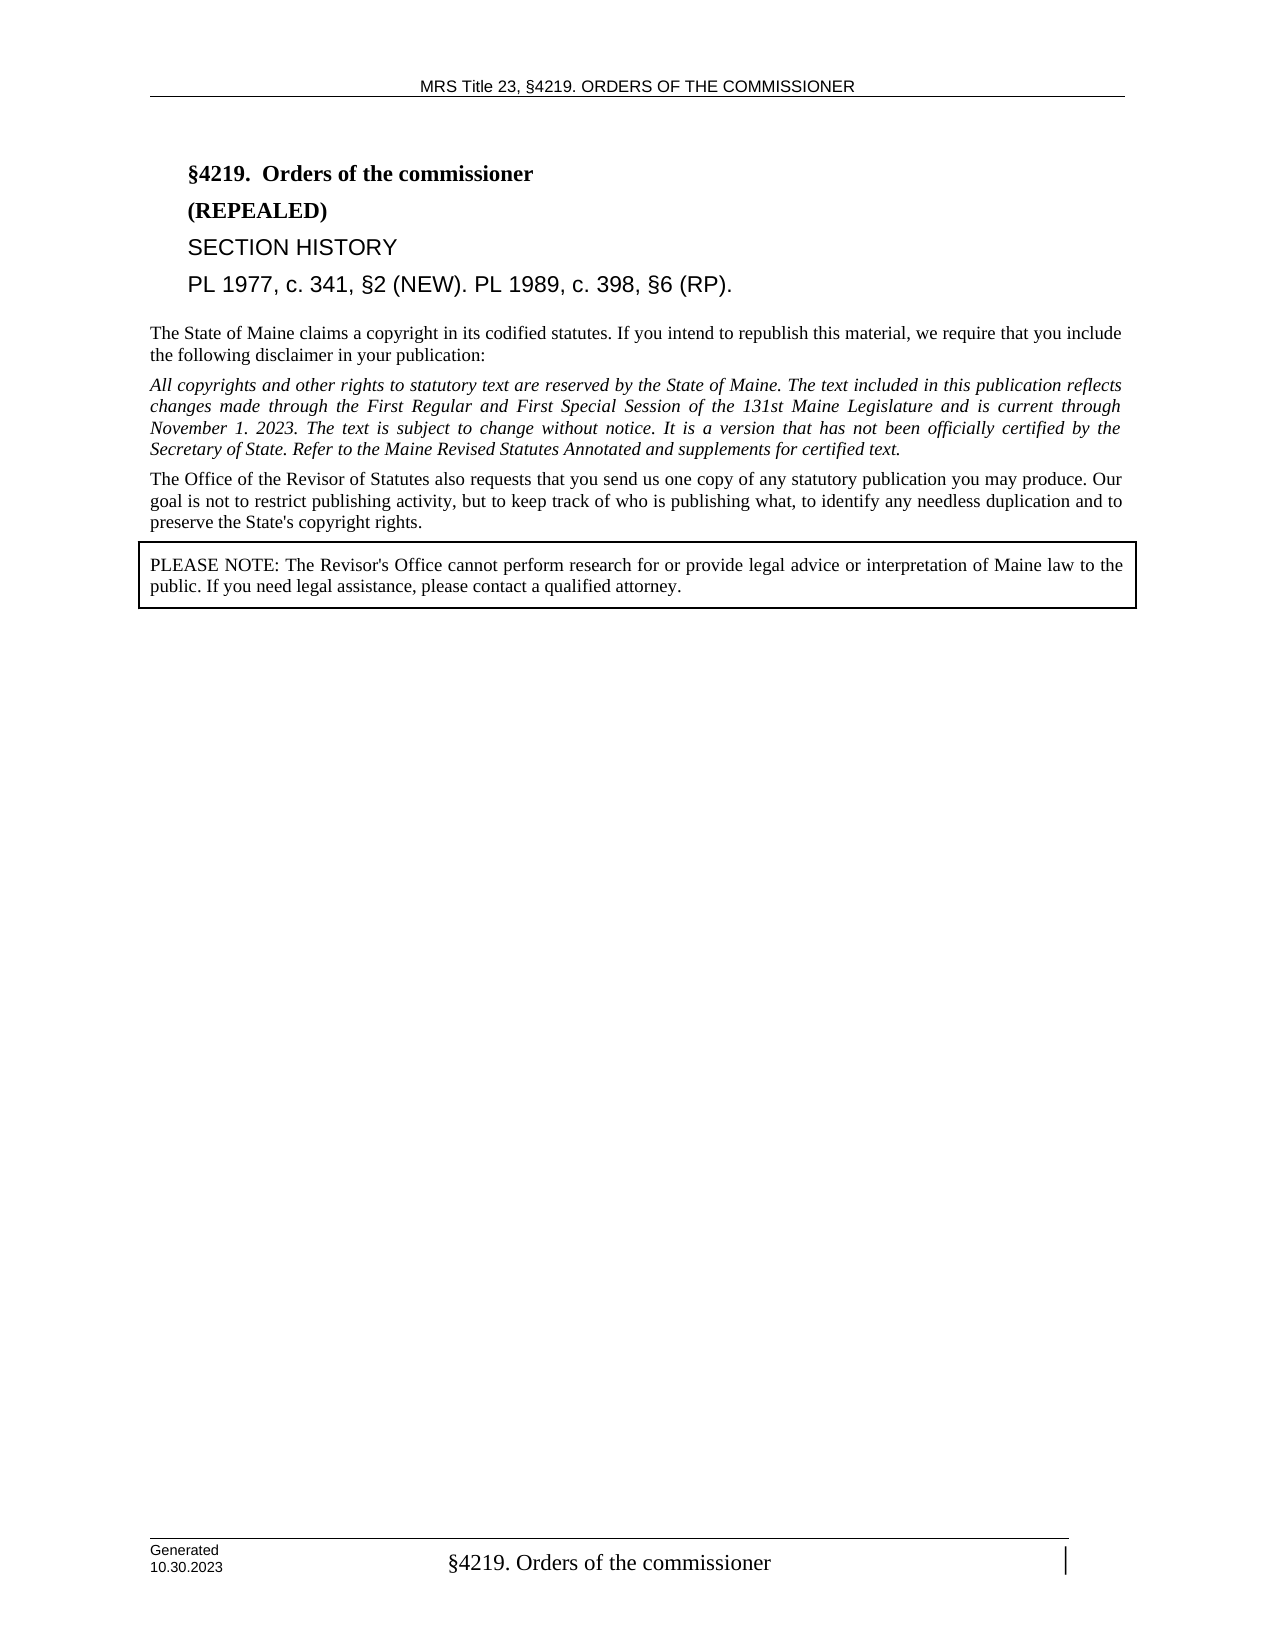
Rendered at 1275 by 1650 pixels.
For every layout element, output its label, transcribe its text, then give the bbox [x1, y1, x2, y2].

text SECTION HISTORY [187, 234, 1125, 260]
text The Office of the Revisor of Statutes also requests that you send us one copy of any statutory publication you may produce. Our goal is not to restrict publishing activity, but to keep track of who is publishing what, to identify any needless duplication and to preserve the State's copyright rights. [150, 468, 1125, 533]
text (REPEALED) [187, 197, 1125, 223]
text The State of Maine claims a copyright in its codified statutes. If you intend to republish this material, we require that you include the following disclaimer in your publication: [150, 322, 1125, 365]
text PL 1977, c. 341, §2 (NEW). PL 1989, c. 398, §6 (RP). [187, 271, 1125, 297]
text All copyrights and other rights to statutory text are reserved by the State of Maine. The text included in this publication reflects changes made through the First Regular and First Special Session of the 131st Maine Legislature and is current through November 1. 2023 . The text is subject to change without notice. It is a version that has not been officially certified by the Secretary of State. Refer to the Maine Revised Statutes Annotated and supplements for certified text. [150, 373, 1125, 460]
text PLEASE NOTE: The Revisor's Office cannot perform research for or provide legal advice or interpretation of Maine law to the public. If you need legal assistance, please contact a qualified attorney. [140, 543, 1135, 607]
text §4219. Orders of the commissioner [187, 160, 1125, 187]
